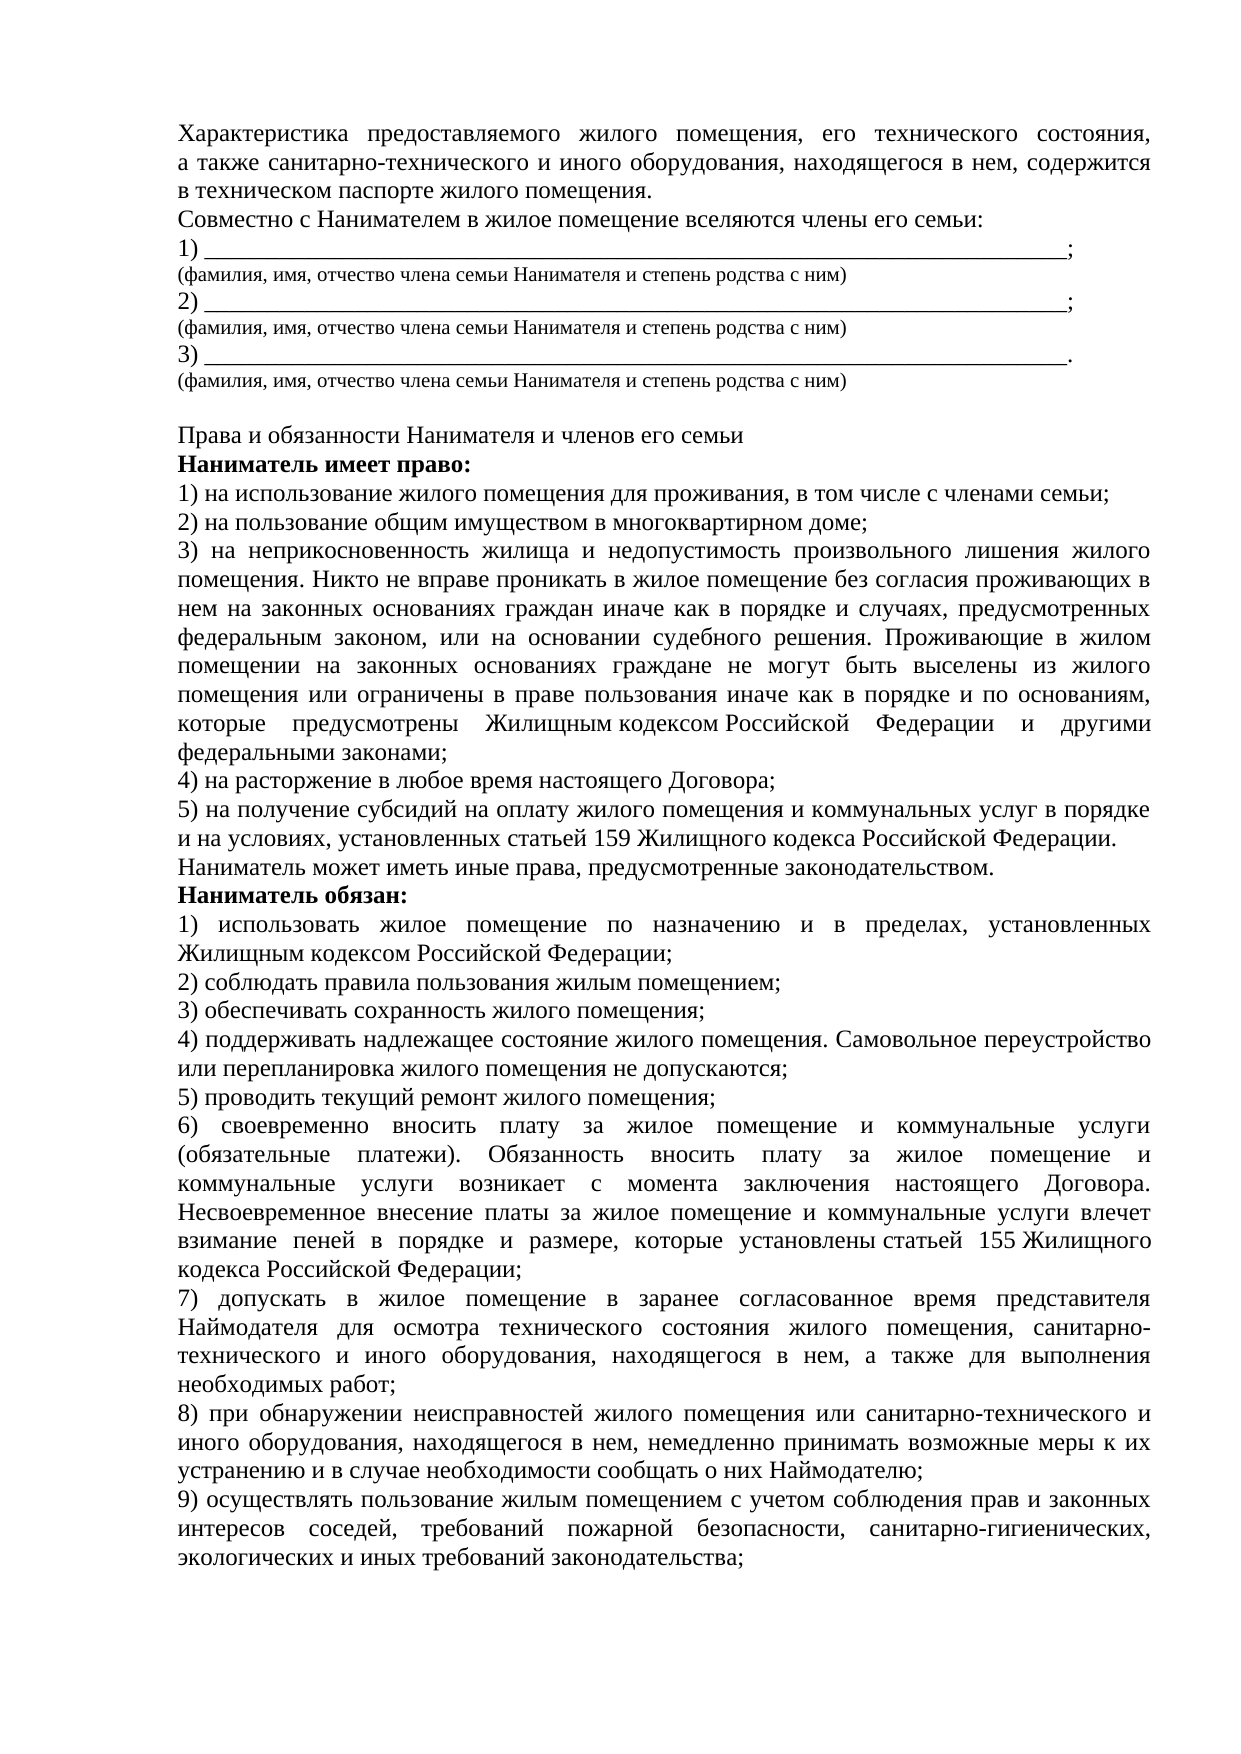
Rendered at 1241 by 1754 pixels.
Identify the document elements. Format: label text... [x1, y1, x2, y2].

text 3) обеспечивать сохранность жилого помещения; [177, 995, 1152, 1024]
text 1) использовать жилое помещение по назначению и в пределах, установленных Жилищным кодексом Российской Федерации; [177, 909, 1152, 967]
text 7) допускать в жилое помещение в заранее согласованное время представителя Наймодателя для осмотра технического состояния жилого помещения, санитарно-технического и иного оборудования, находящегося в нем, а также для выполнения необходимых работ; [177, 1283, 1152, 1398]
text Совместно с Нанимателем в жилое помещение вселяются члены его семьи: [177, 204, 1152, 233]
text (фамилия, имя, отчество члена семьи Нанимателя и степень родства с ним) [177, 262, 1152, 286]
text 8) при обнаружении неисправностей жилого помещения или санитарно-технического и иного оборудования, находящегося в нем, немедленно принимать возможные меры к их устранению и в случае необходимости сообщать о них Наймодателю; [177, 1398, 1152, 1484]
text 6) своевременно вносить плату за жилое помещение и коммунальные услуги (обязательные платежи). Обязанность вносить плату за жилое помещение и коммунальные услуги возникает с момента заключения настоящего Договора. Несвоевременное внесение платы за жилое помещение и коммунальные услуги влечет взимание пеней в порядке и размере, которые установлены статьей 155 Жилищного кодекса Российской Федерации; [177, 1110, 1152, 1283]
text 4) поддерживать надлежащее состояние жилого помещения. Самовольное переустройство или перепланировка жилого помещения не допускаются; [177, 1024, 1152, 1082]
text Наниматель имеет право: [177, 449, 1152, 478]
text 1) _____________________________________________________________________; [177, 233, 1152, 262]
text (фамилия, имя, отчество члена семьи Нанимателя и степень родства с ним) [177, 367, 1152, 392]
text 3) _____________________________________________________________________. [177, 339, 1152, 367]
text 5) проводить текущий ремонт жилого помещения; [177, 1082, 1152, 1110]
text Наниматель обязан: [177, 880, 1152, 909]
text (фамилия, имя, отчество члена семьи Нанимателя и степень родства с ним) [177, 315, 1152, 339]
text 2) _____________________________________________________________________; [177, 286, 1152, 315]
text 2) на пользование общим имуществом в многоквартирном доме; [177, 507, 1152, 535]
text 4) на расторжение в любое время настоящего Договора; [177, 765, 1152, 794]
text 2) соблюдать правила пользования жилым помещением; [177, 967, 1152, 995]
text Права и обязанности Нанимателя и членов его семьи [177, 420, 1152, 449]
text 5) на получение субсидий на оплату жилого помещения и коммунальных услуг в порядке и на условиях, установленных статьей 159 Жилищного кодекса Российской Федерации. [177, 794, 1152, 852]
text 1) на использование жилого помещения для проживания, в том числе с членами семьи; [177, 478, 1152, 507]
text 3) на неприкосновенность жилища и недопустимость произвольного лишения жилого помещения. Никто не вправе проникать в жилое помещение без согласия проживающих в нем на законных основаниях граждан иначе как в порядке и случаях, предусмотренных федеральным законом, или на основании судебного решения. Проживающие в жилом помещении на законных основаниях граждане не могут быть выселены из жилого помещения или ограничены в праве пользования иначе как в порядке и по основаниям, которые предусмотрены Жилищным кодексом Российской Федерации и другими федеральными законами; [177, 535, 1152, 765]
text Наниматель может иметь иные права, предусмотренные законодательством. [177, 852, 1152, 880]
text Характеристика предоставляемого жилого помещения, его технического состояния, а также санитарно-технического и иного оборудования, находящегося в нем, содержится в техническом паспорте жилого помещения. [177, 118, 1152, 204]
text 9) осуществлять пользование жилым помещением с учетом соблюдения прав и законных интересов соседей, требований пожарной безопасности, санитарно-гигиенических, экологических и иных требований законодательства; [177, 1484, 1152, 1570]
